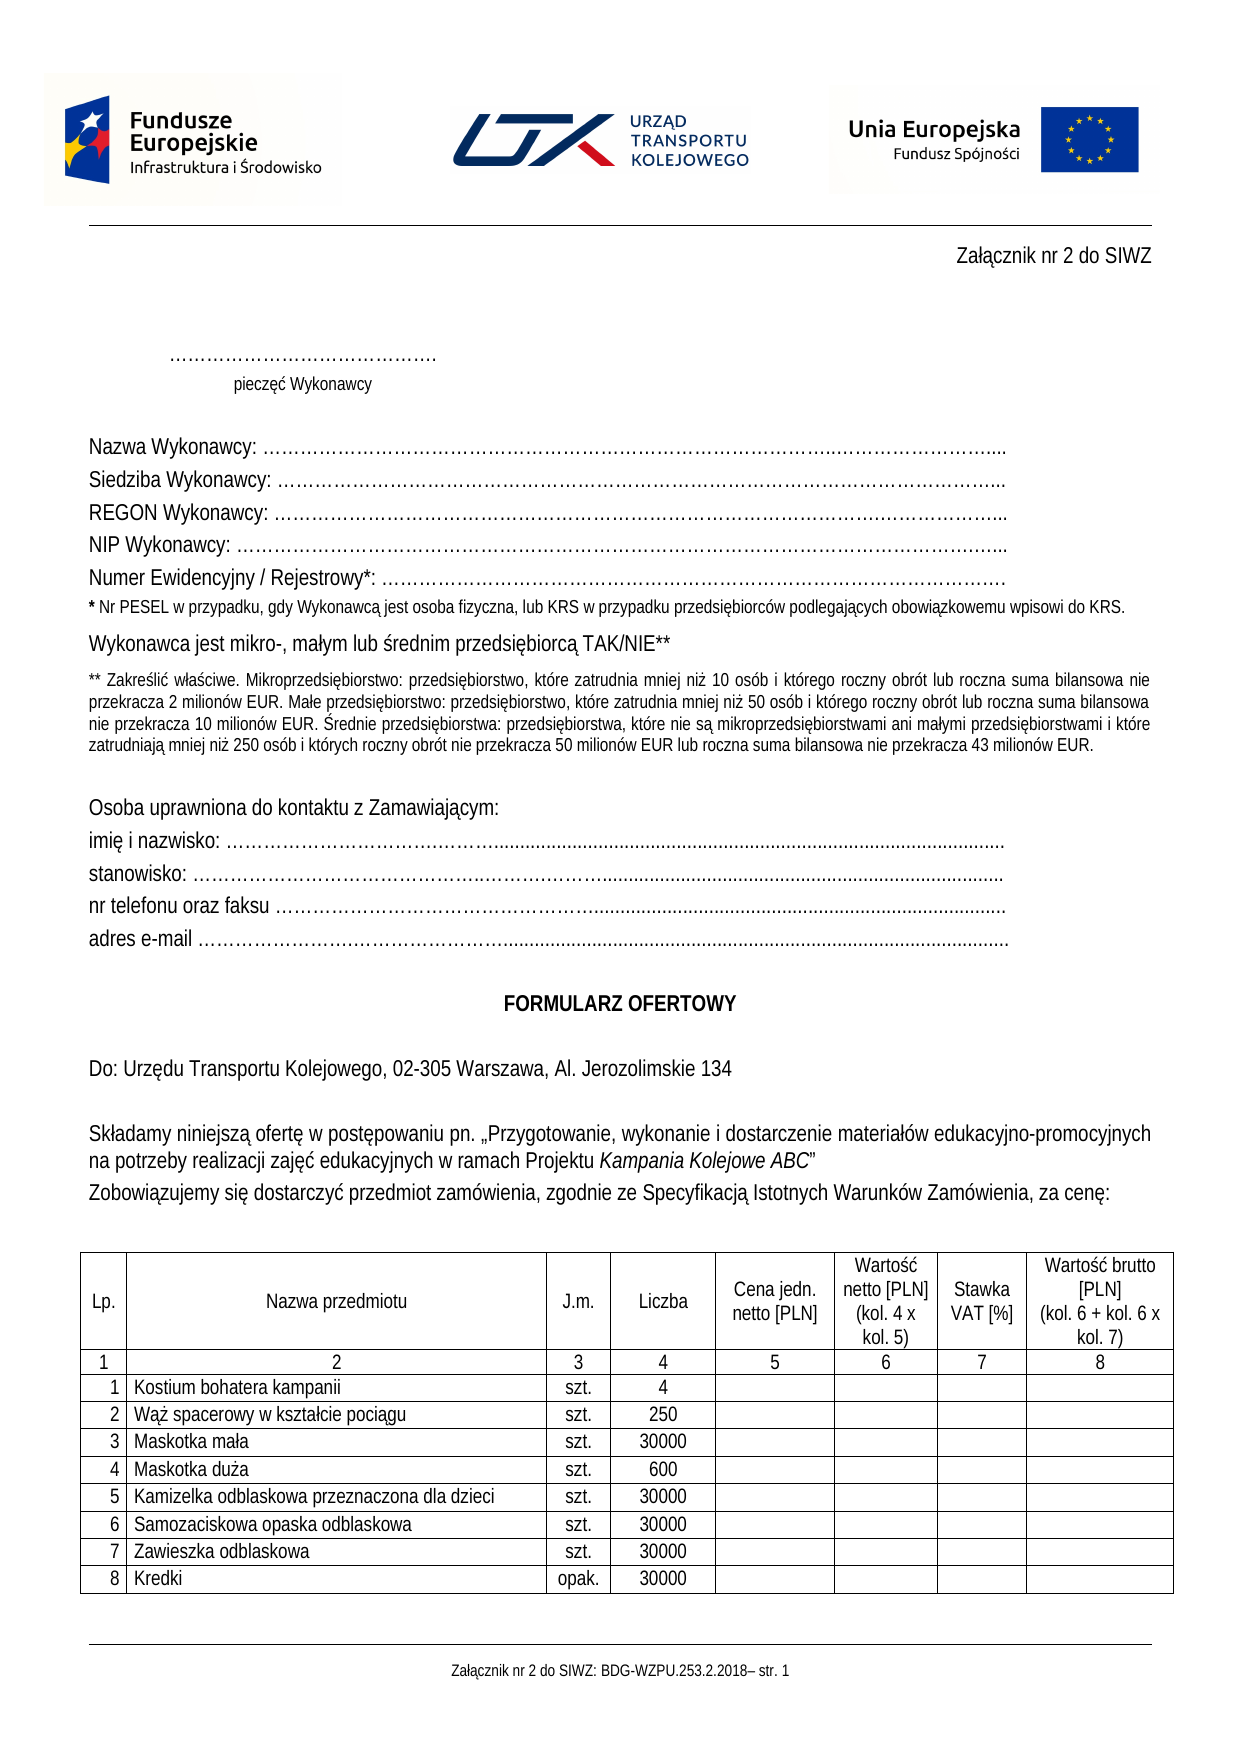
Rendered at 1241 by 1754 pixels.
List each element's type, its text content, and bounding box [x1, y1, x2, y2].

table_cell 30000 [611, 1512, 715, 1538]
table_cell [835, 1512, 937, 1538]
table_header Liczba [611, 1253, 715, 1348]
text nr telefonu oraz faksu ……………………………………………............................................................................... [89, 892, 1152, 918]
table_cell 3 [81, 1429, 126, 1456]
table_cell szt. [547, 1429, 610, 1456]
table_cell [716, 1566, 834, 1593]
table_cell 4 [611, 1375, 715, 1401]
table_header Cena jedn. netto [PLN] [716, 1253, 834, 1348]
text adres e-mail …………………….……………………................................................................................................. [89, 925, 1152, 951]
table_cell [938, 1539, 1026, 1565]
table_cell 1 [81, 1375, 126, 1401]
table_cell 2 [127, 1350, 546, 1373]
table_cell [835, 1375, 937, 1401]
table_cell 7 [81, 1539, 126, 1565]
table_cell [1027, 1566, 1173, 1593]
table_cell 3 [547, 1350, 610, 1373]
table_cell [938, 1484, 1026, 1511]
text NIP Wykonawcy: ……………………………………………………………………………………………………….…... [89, 531, 1152, 557]
table_cell [1027, 1429, 1173, 1456]
table_cell 600 [611, 1457, 715, 1483]
text stanowisko: ………………………………………..……….………............................................................................. [89, 859, 1152, 886]
table_cell Zawieszka odblaskowa [127, 1539, 546, 1565]
table_header Stawka VAT [%] [938, 1253, 1026, 1348]
table_cell 7 [938, 1350, 1026, 1373]
table_cell [938, 1512, 1026, 1538]
text Załącznik nr 2 do SIWZ [89, 242, 1152, 269]
picture [43, 73, 343, 206]
text Do: Urzędu Transportu Kolejowego, 02-305 Warszawa, Al. Jerozolimskie 134 [89, 1055, 1152, 1082]
table_cell [1027, 1484, 1173, 1511]
table_cell Kredki [127, 1566, 546, 1593]
table_cell szt. [547, 1512, 610, 1538]
table_cell [835, 1457, 937, 1483]
text Składamy niniejszą ofertę w postępowaniu pn. „Przygotowanie, wykonanie i dostarczenie materiałów edukacyjno-promocyjnych na potrzeby realizacji zajęć edukacyjnych w ramach Projektu Kampania Kolejowe ABC” [89, 1120, 1152, 1173]
table_cell 30000 [611, 1429, 715, 1456]
table_cell [938, 1375, 1026, 1401]
text REGON Wykonawcy: …………………………………………………………………………………….………………... [89, 498, 1152, 525]
table_cell 30000 [611, 1484, 715, 1511]
text Zobowiązujemy się dostarczyć przedmiot zamówienia, zgodnie ze Specyfikacją Istotnych Warunków Zamówienia, za cenę: [89, 1179, 1152, 1206]
table_header Wartość netto [PLN] (kol. 4 x kol. 5) [835, 1253, 937, 1348]
table_header Lp. [81, 1253, 126, 1348]
table_cell [1027, 1512, 1173, 1538]
table_cell [716, 1457, 834, 1483]
text FORMULARZ OFERTOWY [89, 990, 1152, 1016]
table_cell Kostium bohatera kampanii [127, 1375, 546, 1401]
text pieczęć Wykonawcy [89, 373, 517, 394]
table_cell [938, 1429, 1026, 1456]
table_cell [938, 1457, 1026, 1483]
table_cell [1027, 1539, 1173, 1565]
table_cell 30000 [611, 1566, 715, 1593]
table_cell 5 [716, 1350, 834, 1373]
table_cell [1027, 1375, 1173, 1401]
table_cell [938, 1566, 1026, 1593]
text ……………………………………. [89, 340, 517, 367]
table_cell 8 [81, 1566, 126, 1593]
table_cell 6 [835, 1350, 937, 1373]
table_cell 8 [1027, 1350, 1173, 1373]
text Nazwa Wykonawcy: ………………………………………………………………………………..…………………….... [89, 433, 1152, 460]
table_cell szt. [547, 1402, 610, 1428]
text Osoba uprawniona do kontaktu z Zamawiającym: [89, 794, 1152, 821]
table_header J.m. [547, 1253, 610, 1348]
table_cell [1027, 1457, 1173, 1483]
table_cell 4 [611, 1350, 715, 1373]
text Numer Ewidencyjny / Rejestrowy*: ………………………………………………………………………………………. [89, 564, 1152, 590]
table_header Nazwa przedmiotu [127, 1253, 546, 1348]
text Wykonawca jest mikro-, małym lub średnim przedsiębiorcą TAK/NIE** [89, 630, 1152, 657]
table_cell 2 [81, 1402, 126, 1428]
table_cell [716, 1429, 834, 1456]
text imię i nazwisko: …………………………….……….................................................................................................. [89, 827, 1152, 853]
table_cell [716, 1539, 834, 1565]
table_cell [716, 1402, 834, 1428]
text Siedziba Wykonawcy: ……………………………………………………………………………………………………... [89, 466, 1152, 492]
table_cell [835, 1566, 937, 1593]
table_cell [716, 1484, 834, 1511]
table_cell Wąż spacerowy w kształcie pociągu [127, 1402, 546, 1428]
table_cell szt. [547, 1375, 610, 1401]
table_cell [1027, 1402, 1173, 1428]
table_cell opak. [547, 1566, 610, 1593]
text * Nr PESEL w przypadku, gdy Wykonawcą jest osoba fizyczna, lub KRS w przypadku przedsiębiorców podlegających obowiązkowemu wpisowi do KRS. [89, 596, 1152, 618]
table_cell 1 [81, 1350, 126, 1373]
table_cell Kamizelka odblaskowa przeznaczona dla dzieci [127, 1484, 546, 1511]
table_cell 250 [611, 1402, 715, 1428]
table_cell Maskotka duża [127, 1457, 546, 1483]
table_cell szt. [547, 1484, 610, 1511]
table_cell [716, 1375, 834, 1401]
picture [828, 85, 1160, 194]
table_cell szt. [547, 1539, 610, 1565]
table_cell 30000 [611, 1539, 715, 1565]
table_cell [835, 1429, 937, 1456]
table_cell [835, 1539, 937, 1565]
picture [449, 106, 752, 174]
table_cell [835, 1484, 937, 1511]
table_cell 5 [81, 1484, 126, 1511]
table_cell [938, 1402, 1026, 1428]
table_cell 4 [81, 1457, 126, 1483]
table_cell [835, 1402, 937, 1428]
table_header Wartość brutto [PLN] (kol. 6 + kol. 6 x kol. 7) [1027, 1253, 1173, 1348]
table_cell [716, 1512, 834, 1538]
table_cell Maskotka mała [127, 1429, 546, 1456]
table_cell szt. [547, 1457, 610, 1483]
table_cell Samozaciskowa opaska odblaskowa [127, 1512, 546, 1538]
text ** Zakreślić właściwe. Mikroprzedsiębiorstwo: przedsiębiorstwo, które zatrudnia mniej niż 10 osób i którego roczny obrót lub roczna suma bilansowa nie przekracza 2 milionów EUR. Małe przedsiębiorstwo: przedsiębiorstwo, które zatrudnia mniej niż 50 osób i którego roczny obrót lub roczna suma bilansowa nie przekracza 10 milionów EUR. Średnie przedsiębiorstwa: przedsiębiorstwa, które nie są mikroprzedsiębiorstwami ani małymi przedsiębiorstwami i które zatrudniają mniej niż 250 osób i których roczny obrót nie przekracza 50 milionów EUR lub roczna suma bilansowa nie przekracza 43 milionów EUR. [89, 669, 1152, 756]
table_cell 6 [81, 1512, 126, 1538]
